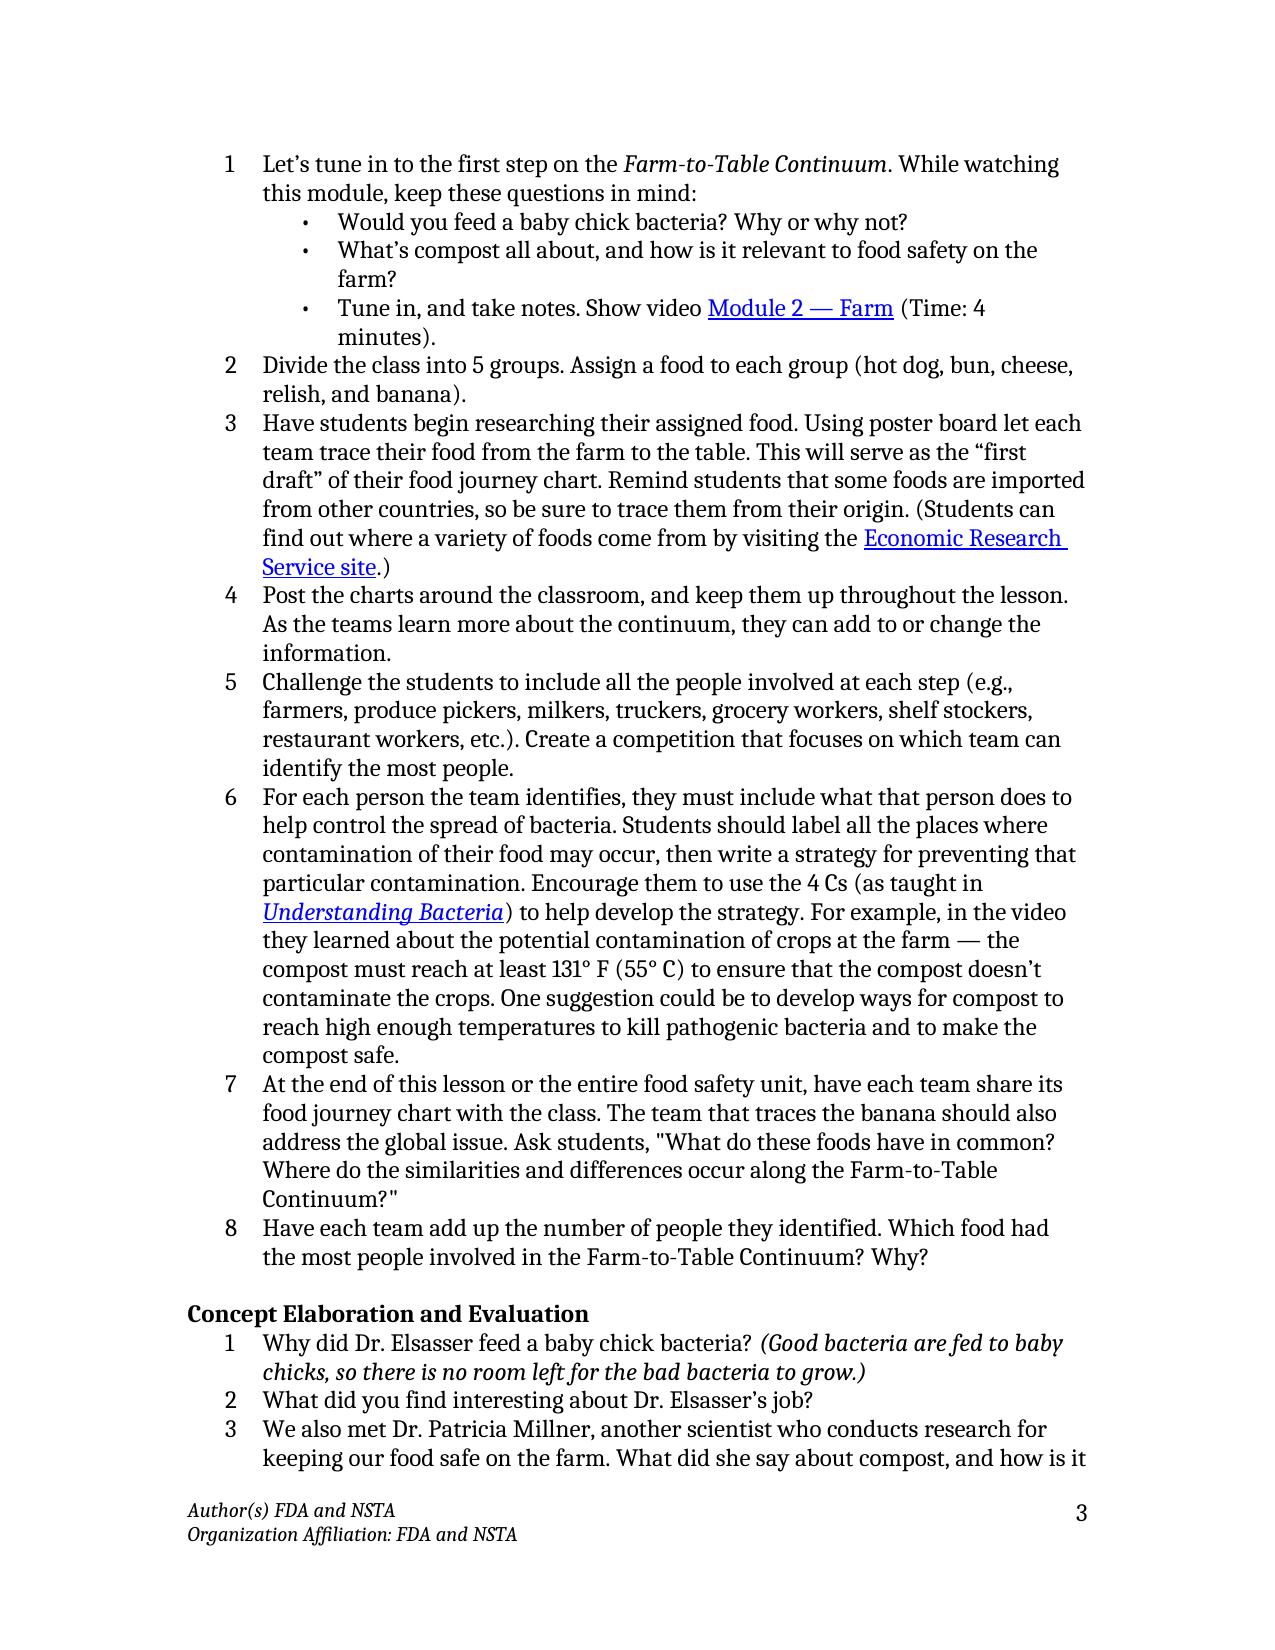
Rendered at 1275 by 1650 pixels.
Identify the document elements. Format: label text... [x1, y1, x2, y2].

list Have students begin researching their assigned food. Using poster board let each team trace their food from the farm to the table. This will serve as the “first draft” of their food journey chart. Remind students that some foods are imported from other countries, so be sure to trace them from their origin. (Students can find out where a variety of foods come from by visiting the Economic Research Service site.) [225, 409, 1087, 581]
list Have each team add up the number of people they identified. Which food had the most people involved in the Farm-to-Table Continuum? Why? [225, 1214, 1087, 1271]
text Concept Elaboration and Evaluation [187, 1300, 1087, 1329]
list At the end of this lesson or the entire food safety unit, have each team share its food journey chart with the class. The team that traces the banana should also address the global issue. Ask students, "What do these foods have in common? Where do the similarities and differences occur along the Farm-to-Table Continuum?" [225, 1070, 1087, 1214]
list Would you feed a baby chick bacteria? Why or why not? [300, 207, 1087, 236]
list For each person the team identifies, they must include what that person does to help control the spread of bacteria. Students should label all the places where contamination of their food may occur, then write a strategy for preventing that particular contamination. Encourage them to use the 4 Cs (as taught in Understanding Bacteria) to help develop the strategy. For example, in the video they learned about the potential contamination of crops at the farm — the compost must reach at least 131° F (55° C) to ensure that the compost doesn’t contaminate the crops. One suggestion could be to develop ways for compost to reach high enough temperatures to kill pathogenic bacteria and to make the compost safe. [225, 782, 1087, 1070]
list Let’s tune in to the first step on the Farm-to-Table Continuum. While watching this module, keep these questions in mind: [225, 150, 1087, 207]
list Divide the class into 5 groups. Assign a food to each group (hot dog, bun, cheese, relish, and banana). [225, 351, 1087, 409]
list Why did Dr. Elsasser feed a baby chick bacteria? (Good bacteria are fed to baby chicks, so there is no room left for the bad bacteria to grow.) [225, 1329, 1087, 1386]
list What did you find interesting about Dr. Elsasser’s job? [225, 1386, 1087, 1415]
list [225, 1415, 1087, 1472]
list Post the charts around the classroom, and keep them up throughout the lesson. As the teams learn more about the continuum, they can add to or change the information. [225, 581, 1087, 667]
list Challenge the students to include all the people involved at each step (e.g., farmers, produce pickers, milkers, truckers, grocery workers, shelf stockers, restaurant workers, etc.). Create a competition that focuses on which team can identify the most people. [225, 667, 1087, 782]
list What’s compost all about, and how is it relevant to food safety on the farm? [300, 236, 1087, 294]
list Tune in, and take notes. Show video Module 2 — Farm (Time: 4 minutes). [300, 294, 1087, 351]
